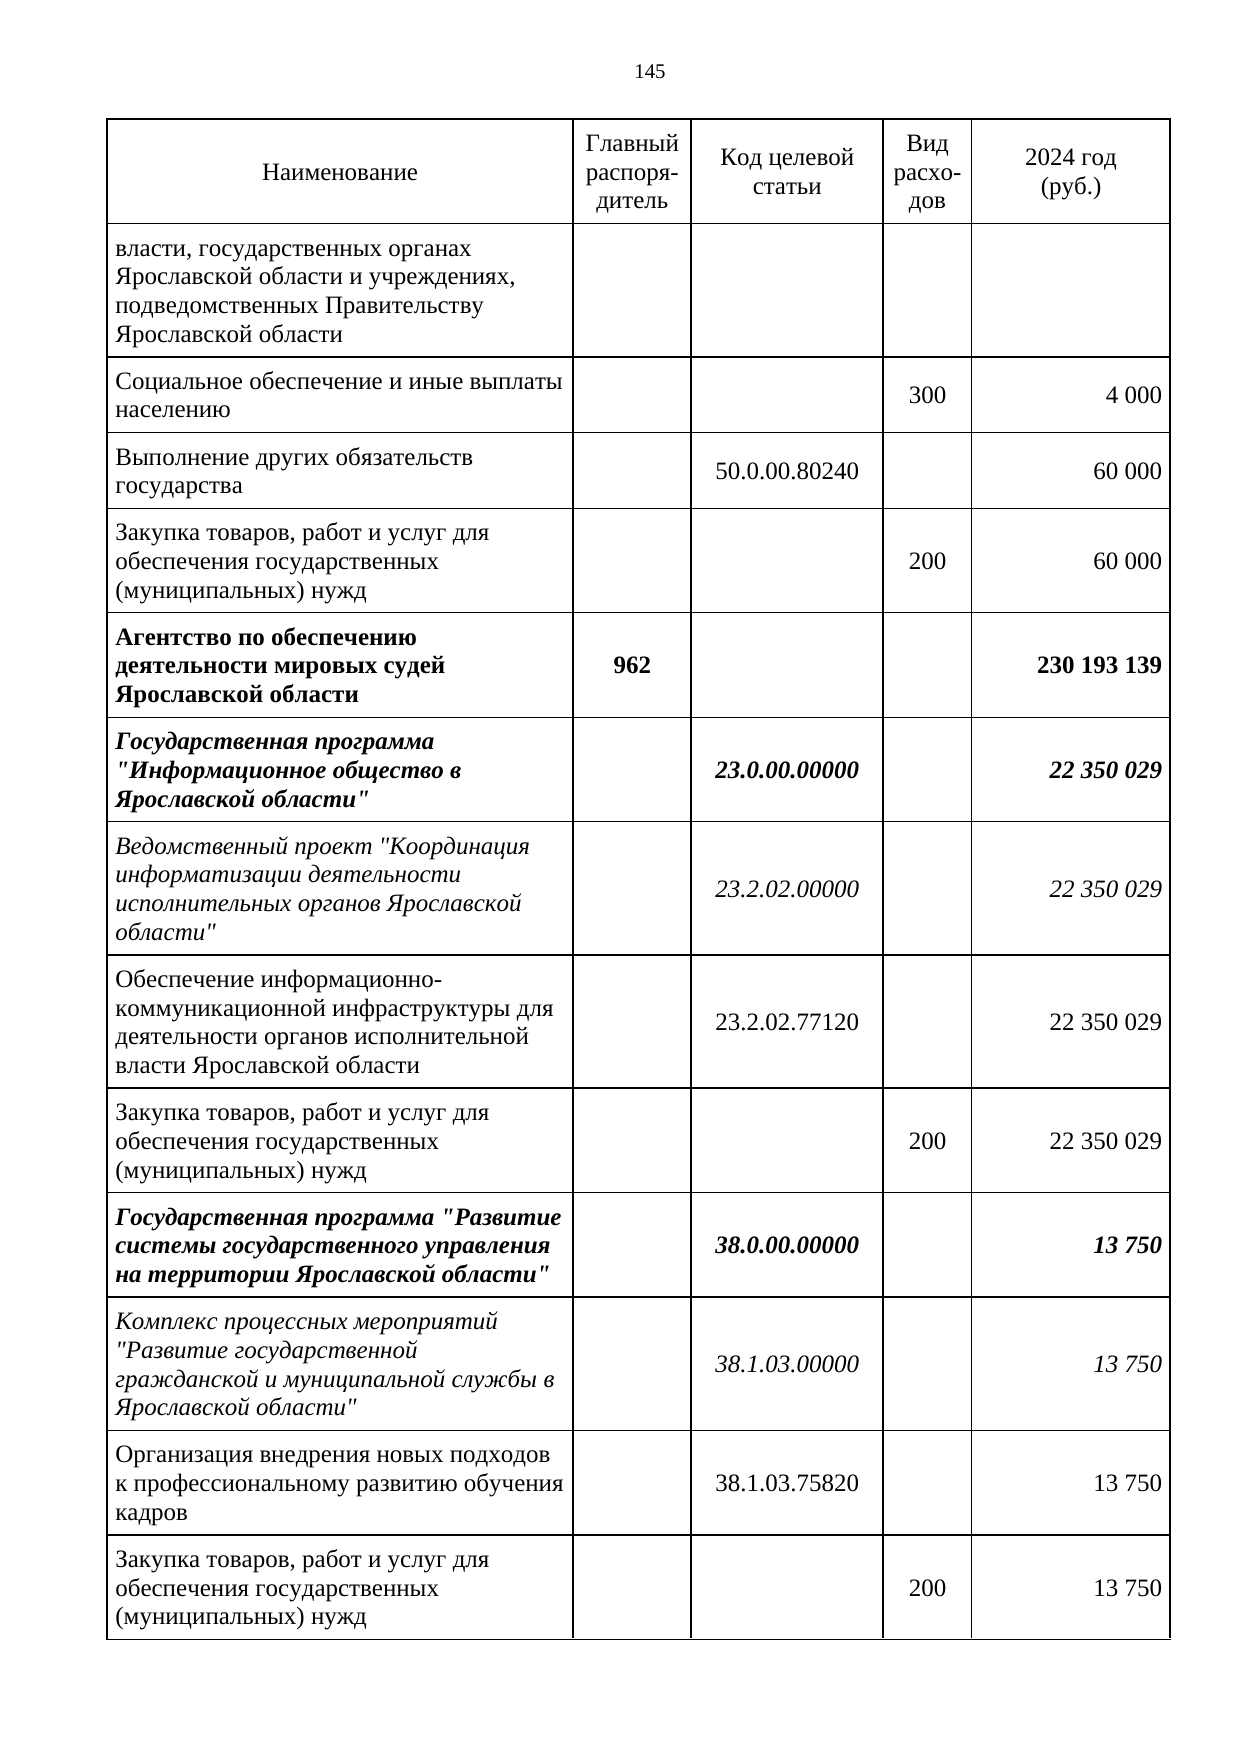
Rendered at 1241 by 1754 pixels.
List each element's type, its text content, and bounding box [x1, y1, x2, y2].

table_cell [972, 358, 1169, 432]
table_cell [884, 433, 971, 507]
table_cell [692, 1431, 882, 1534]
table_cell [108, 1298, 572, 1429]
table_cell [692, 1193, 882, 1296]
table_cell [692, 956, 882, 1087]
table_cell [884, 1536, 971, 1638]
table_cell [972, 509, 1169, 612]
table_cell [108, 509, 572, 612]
table_header [108, 120, 572, 223]
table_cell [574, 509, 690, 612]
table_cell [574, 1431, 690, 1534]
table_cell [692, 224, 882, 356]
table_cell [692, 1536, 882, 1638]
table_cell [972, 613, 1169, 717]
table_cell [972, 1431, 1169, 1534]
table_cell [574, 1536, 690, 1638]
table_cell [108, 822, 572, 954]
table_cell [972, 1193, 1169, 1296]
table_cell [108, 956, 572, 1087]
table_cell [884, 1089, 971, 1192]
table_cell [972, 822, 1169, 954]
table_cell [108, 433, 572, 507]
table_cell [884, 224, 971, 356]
table_header Код целевой статьи [692, 120, 882, 223]
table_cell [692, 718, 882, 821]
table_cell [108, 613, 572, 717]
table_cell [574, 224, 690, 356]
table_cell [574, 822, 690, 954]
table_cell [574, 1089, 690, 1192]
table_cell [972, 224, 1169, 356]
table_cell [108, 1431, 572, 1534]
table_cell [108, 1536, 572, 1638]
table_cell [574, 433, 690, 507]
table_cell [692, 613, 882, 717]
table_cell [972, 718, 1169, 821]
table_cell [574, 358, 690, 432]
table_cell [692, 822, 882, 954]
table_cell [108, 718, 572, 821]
table_header 2024 год (руб.) [972, 120, 1169, 223]
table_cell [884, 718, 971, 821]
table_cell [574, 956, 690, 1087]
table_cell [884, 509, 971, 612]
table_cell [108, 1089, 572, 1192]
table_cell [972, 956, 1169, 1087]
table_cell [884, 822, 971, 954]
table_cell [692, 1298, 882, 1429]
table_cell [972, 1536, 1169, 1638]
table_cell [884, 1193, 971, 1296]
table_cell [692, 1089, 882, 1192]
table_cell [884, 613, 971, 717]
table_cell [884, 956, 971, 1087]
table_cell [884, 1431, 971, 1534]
table_header [574, 120, 690, 223]
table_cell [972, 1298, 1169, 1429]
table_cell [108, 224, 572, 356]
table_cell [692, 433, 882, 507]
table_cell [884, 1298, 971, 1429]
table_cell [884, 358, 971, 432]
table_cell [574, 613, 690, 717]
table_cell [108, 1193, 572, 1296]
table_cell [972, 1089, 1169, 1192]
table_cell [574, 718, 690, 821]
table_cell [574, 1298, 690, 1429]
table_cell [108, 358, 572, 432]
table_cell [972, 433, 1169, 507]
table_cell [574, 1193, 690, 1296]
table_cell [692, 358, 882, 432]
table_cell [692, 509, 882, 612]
table_header Вид расхо-дов [884, 120, 971, 223]
